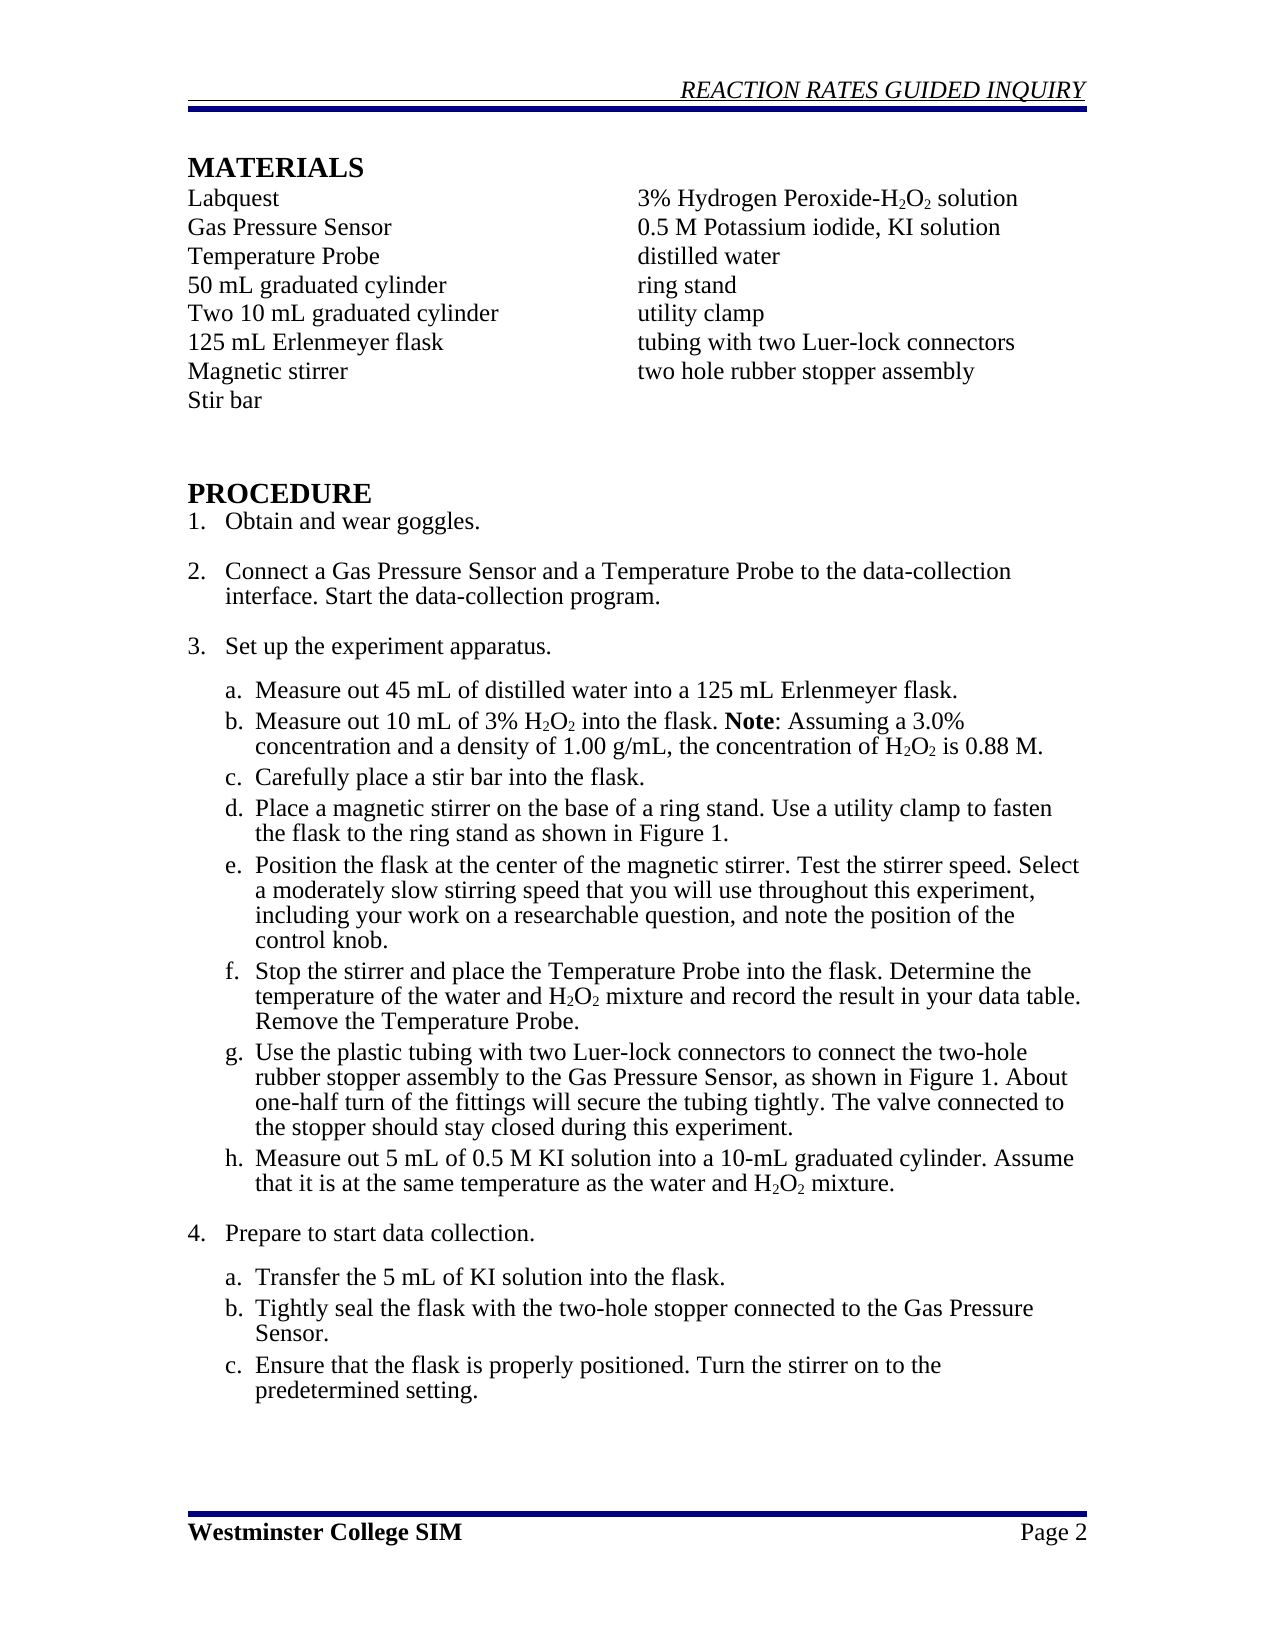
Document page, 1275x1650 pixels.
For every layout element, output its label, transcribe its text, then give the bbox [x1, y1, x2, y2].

text 125 mL Erlenmeyer flask tubing with two Luer-lock connectors [187, 327, 1087, 356]
text 3. Set up the experiment apparatus. [187, 634, 1087, 659]
text Temperature Probe distilled water [187, 241, 1087, 270]
text Stir bar [187, 385, 1087, 413]
list Stop the stirrer and place the Temperature Probe into the flask. Determine the temperature of the water and H2O2 mixture and record the result in your data table. Remove the Temperature Probe. [225, 959, 1087, 1034]
text Gas Pressure Sensor 0.5 M Potassium iodide, KI solution [187, 212, 1087, 241]
list Transfer the 5 mL of KI solution into the flask. [225, 1266, 1087, 1291]
text Two 10 mL graduated cylinder utility clamp [187, 298, 1087, 327]
list Tightly seal the flask with the two-hole stopper connected to the Gas Pressure Sensor. [225, 1297, 1087, 1347]
list Use the plastic tubing with two Luer-lock connectors to connect the two-hole rubber stopper assembly to the Gas Pressure Sensor, as shown in Figure 1. About one-half turn of the fittings will secure the tubing tightly. The valve connected to the stopper should stay closed during this experiment. [225, 1041, 1087, 1141]
list Measure out 45 mL of distilled water into a 125 mL Erlenmeyer flask. [225, 678, 1087, 703]
text PROCEDURE [187, 476, 1087, 509]
list Carefully place a stir bar into the flask. [225, 766, 1087, 791]
text Magnetic stirrer two hole rubber stopper assembly [187, 356, 1087, 385]
text 50 mL graduated cylinder ring stand [187, 270, 1087, 298]
text 4. Prepare to start data collection. [187, 1222, 1087, 1247]
text Labquest 3% Hydrogen Peroxide-H2O2 solution [187, 183, 1087, 212]
text MATERIALS [187, 150, 1087, 183]
text 1. Obtain and wear goggles. [187, 509, 1087, 534]
list Measure out 10 mL of 3% H2O2 into the flask. Note: Assuming a 3.0% concentration and a density of 1.00 g/mL, the concentration of H2O2 is 0.88 M. [225, 709, 1087, 759]
text 2. Connect a Gas Pressure Sensor and a Temperature Probe to the data-collection interface. Start the data-collection program. [187, 559, 1087, 609]
list Place a magnetic stirrer on the base of a ring stand. Use a utility clamp to fasten the flask to the ring stand as shown in Figure 1. [225, 797, 1087, 847]
list Measure out 5 mL of 0.5 M KI solution into a 10-mL graduated cylinder. Assume that it is at the same temperature as the water and H2O2 mixture. [225, 1147, 1087, 1197]
list Position the flask at the center of the magnetic stirrer. Test the stirrer speed. Select a moderately slow stirring speed that you will use throughout this experiment, including your work on a researchable question, and note the position of the control knob. [225, 853, 1087, 953]
list Ensure that the flask is properly positioned. Turn the stirrer on to the predetermined setting. [225, 1353, 1087, 1403]
